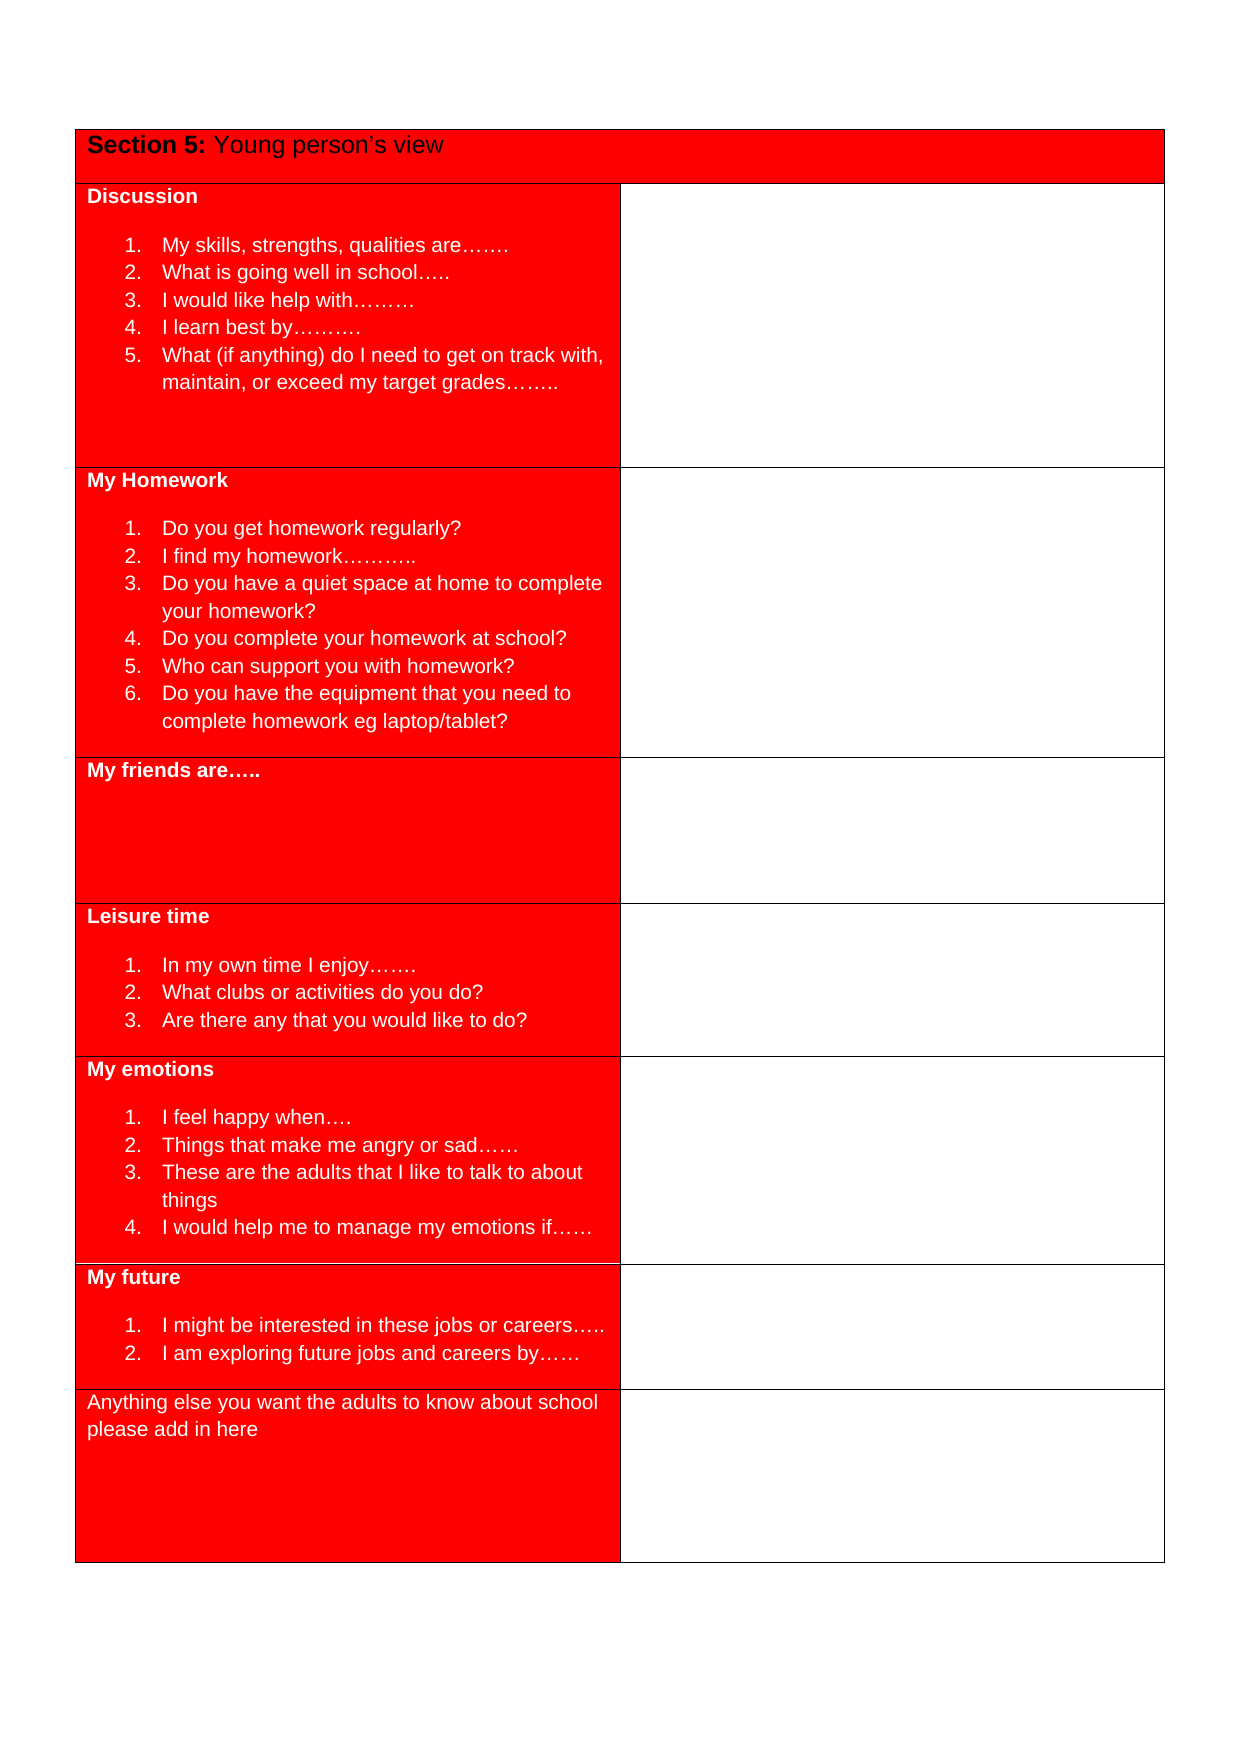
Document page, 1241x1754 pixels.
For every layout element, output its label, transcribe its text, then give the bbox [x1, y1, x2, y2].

table_cell Anything else you want the adults to know about school please add in here [76, 1390, 620, 1562]
table_cell [621, 1390, 1164, 1562]
table_cell [621, 184, 1164, 467]
table_header Section 5: Young person’s view [76, 130, 1164, 183]
table_cell [621, 1057, 1164, 1263]
table_cell Discussion My skills, strengths, qualities are……. What is going well in school….. I would like help with……… I learn best by………. What (if anything) do I need to get on track with, maintain, or exceed my target grades…….. [76, 184, 620, 467]
table_cell [621, 758, 1164, 903]
table_cell [621, 1265, 1164, 1389]
table_cell Leisure time In my own time I enjoy……. What clubs or activities do you do? Are there any that you would like to do? [76, 904, 620, 1056]
table_cell [621, 904, 1164, 1056]
table_cell My Homework Do you get homework regularly? I find my homework……….. Do you have a quiet space at home to complete your homework? Do you complete your homework at school? Who can support you with homework? Do you have the equipment that you need to complete homework eg laptop/tablet? [76, 468, 620, 757]
table_cell My friends are….. [76, 758, 620, 903]
table_cell [621, 468, 1164, 757]
table_cell My future I might be interested in these jobs or careers….. I am exploring future jobs and careers by…… [76, 1265, 620, 1389]
table_cell My emotions I feel happy when…. Things that make me angry or sad…… These are the adults that I like to talk to about things I would help me to manage my emotions if…… [76, 1057, 620, 1263]
